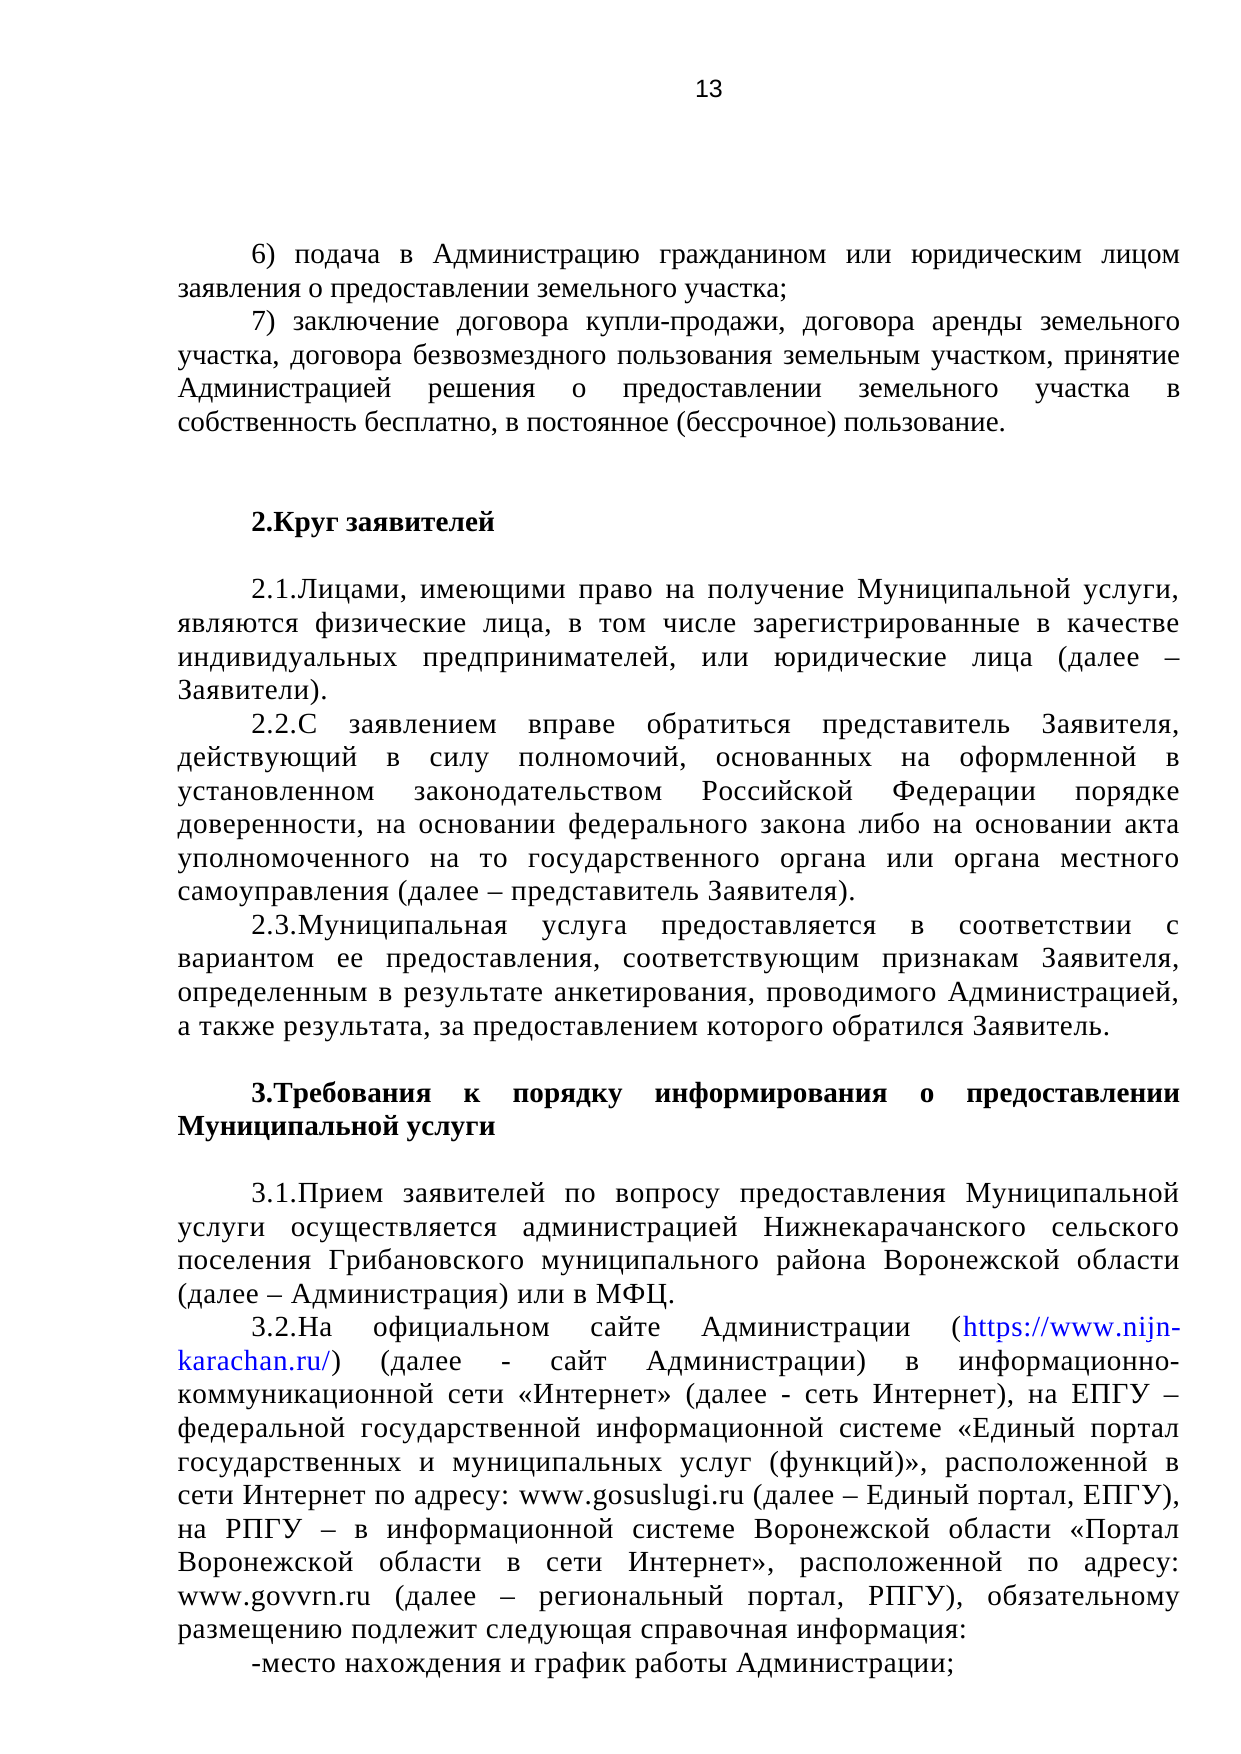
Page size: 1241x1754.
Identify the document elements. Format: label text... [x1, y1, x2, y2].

text 2.2.С заявлением вправе обратиться представитель Заявителя, действующий в силу полномочий, основанных на оформленной в установленном законодательством Российской Федерации порядке доверенности, на основании федерального закона либо на основании акта уполномоченного на то государственного органа или органа местного самоуправления (далее – представитель Заявителя). [177, 706, 1181, 907]
text 2.Круг заявителей [177, 504, 1181, 538]
text 6) подача в Администрацию гражданином или юридическим лицом заявления о предоставлении земельного участка; [177, 236, 1181, 303]
text 3.2.На официальном сайте Администрации (https://www.nijn-karachan.ru/) (далее - сайт Администрации) в информационно-коммуникационной сети «Интернет» (далее - сеть Интернет), на ЕПГУ – федеральной государственной информационной системе «Единый портал государственных и муниципальных услуг (функций)», расположенной в сети Интернет по адресу: www.gosuslugi.ru (далее – Единый портал, ЕПГУ), на РПГУ – в информационной системе Воронежской области «Портал Воронежской области в сети Интернет», расположенной по адресу: www.govvrn.ru (далее – региональный портал, РПГУ), обязательному размещению подлежит следующая справочная информация: [177, 1309, 1181, 1645]
text 2.1.Лицами, имеющими право на получение Муниципальной услуги, являются физические лица, в том числе зарегистрированные в качестве индивидуальных предпринимателей, или юридические лица (далее – Заявители). [177, 572, 1181, 706]
text 7) заключение договора купли-продажи, договора аренды земельного участка, договора безвозмездного пользования земельным участком, принятие Администрацией решения о предоставлении земельного участка в собственность бесплатно, в постоянное (бессрочное) пользование. [177, 303, 1181, 437]
text -место нахождения и график работы Администрации; [177, 1645, 1181, 1678]
text 3.Требования к порядку информирования о предоставлении Муниципальной услуги [177, 1075, 1181, 1142]
text 3.1.Прием заявителей по вопросу предоставления Муниципальной услуги осуществляется администрацией Нижнекарачанского сельского поселения Грибановского муниципального района Воронежской области (далее – Администрация) или в МФЦ. [177, 1175, 1181, 1309]
text 2.3.Муниципальная услуга предоставляется в соответствии с вариантом ее предоставления, соответствующим признакам Заявителя, определенным в результате анкетирования, проводимого Администрацией, а также результата, за предоставлением которого обратился Заявитель. [177, 907, 1181, 1041]
